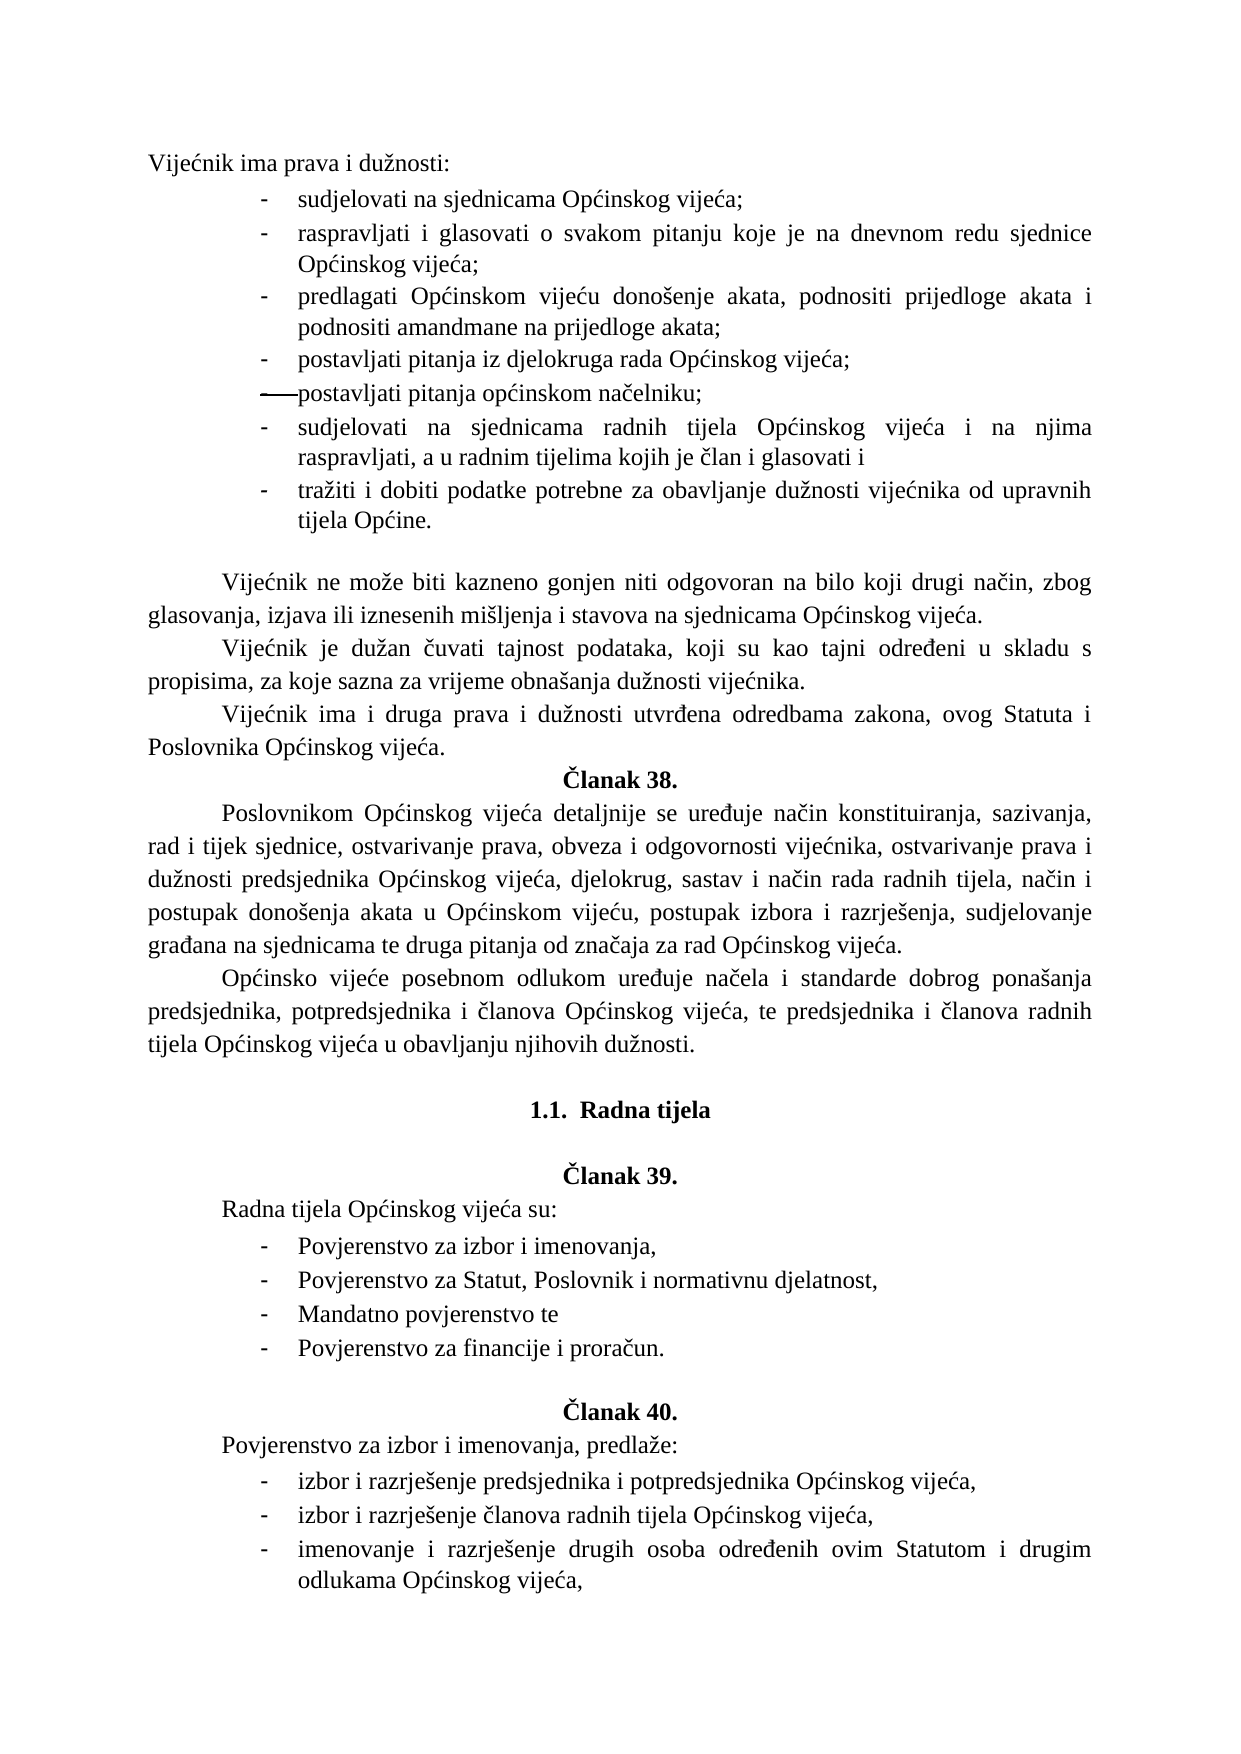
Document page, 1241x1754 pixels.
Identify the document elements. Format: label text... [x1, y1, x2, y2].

list Mandatno povjerenstvo te [260, 1296, 1093, 1330]
text Povjerenstvo za izbor i imenovanja, predlaže: [148, 1430, 1093, 1458]
list imenovanje i razrješenje drugih osoba određenih ovim Statutom i drugim odlukama Općinskog vijeća, [260, 1531, 1093, 1594]
list Povjerenstvo za izbor i imenovanja, [260, 1227, 1093, 1262]
list raspravljati i glasovati o svakom pitanju koje je na dnevnom redu sjednice Općinskog vijeća; [260, 215, 1093, 277]
list postavljati pitanja općinskom načelniku; [260, 374, 1093, 408]
text Vijećnik ne može biti kazneno gonjen niti odgovoran na bilo koji drugi način, zbog glasovanja, izjava ili iznesenih mišljenja i stavova na sjednicama Općinskog vijeća. [148, 567, 1093, 629]
text Općinsko vijeće posebnom odlukom uređuje načela i standarde dobrog ponašanja predsjednika, potpredsjednika i članova Općinskog vijeća, te predsjednika i članova radnih tijela Općinskog vijeća u obavljanju njihovih dužnosti. [148, 963, 1093, 1058]
list Povjerenstvo za financije i proračun. [260, 1330, 1093, 1364]
list izbor i razrješenje predsjednika i potpredsjednika Općinskog vijeća, [260, 1463, 1093, 1497]
text Poslovnikom Općinskog vijeća detaljnije se uređuje način konstituiranja, sazivanja, rad i tijek sjednice, ostvarivanje prava, obveza i odgovornosti vijećnika, ostvarivanje prava i dužnosti predsjednika Općinskog vijeća, djelokrug, sastav i način rada radnih tijela, način i postupak donošenja akata u Općinskom vijeću, postupak izbora i razrješenja, sudjelovanje građana na sjednicama te druga pitanja od značaja za rad Općinskog vijeća. [148, 798, 1093, 959]
list sudjelovati na sjednicama radnih tijela Općinskog vijeća i na njima raspravljati, a u radnim tijelima kojih je član i glasovati i [260, 408, 1093, 471]
text 1.1. Radna tijela [148, 1095, 1093, 1124]
text Članak 39. [148, 1161, 1093, 1190]
text Radna tijela Općinskog vijeća su: [148, 1194, 1093, 1223]
text Vijećnik ima i druga prava i dužnosti utvrđena odredbama zakona, ovog Statuta i Poslovnika Općinskog vijeća. [148, 699, 1093, 761]
list postavljati pitanja iz djelokruga rada Općinskog vijeća; [260, 340, 1093, 374]
text Članak 40. [148, 1397, 1093, 1426]
text Članak 38. [148, 765, 1093, 794]
list predlagati Općinskom vijeću donošenje akata, podnositi prijedloge akata i podnositi amandmane na prijedloge akata; [260, 277, 1093, 340]
list sudjelovati na sjednicama Općinskog vijeća; [260, 181, 1093, 215]
list Povjerenstvo za Statut, Poslovnik i normativnu djelatnost, [260, 1262, 1093, 1296]
list tražiti i dobiti podatke potrebne za obavljanje dužnosti vijećnika od upravnih tijela Općine. [260, 471, 1093, 534]
text Vijećnik ima prava i dužnosti: [148, 148, 1093, 176]
text Vijećnik je dužan čuvati tajnost podataka, koji su kao tajni određeni u skladu s propisima, za koje sazna za vrijeme obnašanja dužnosti vijećnika. [148, 633, 1093, 695]
list izbor i razrješenje članova radnih tijela Općinskog vijeća, [260, 1497, 1093, 1531]
